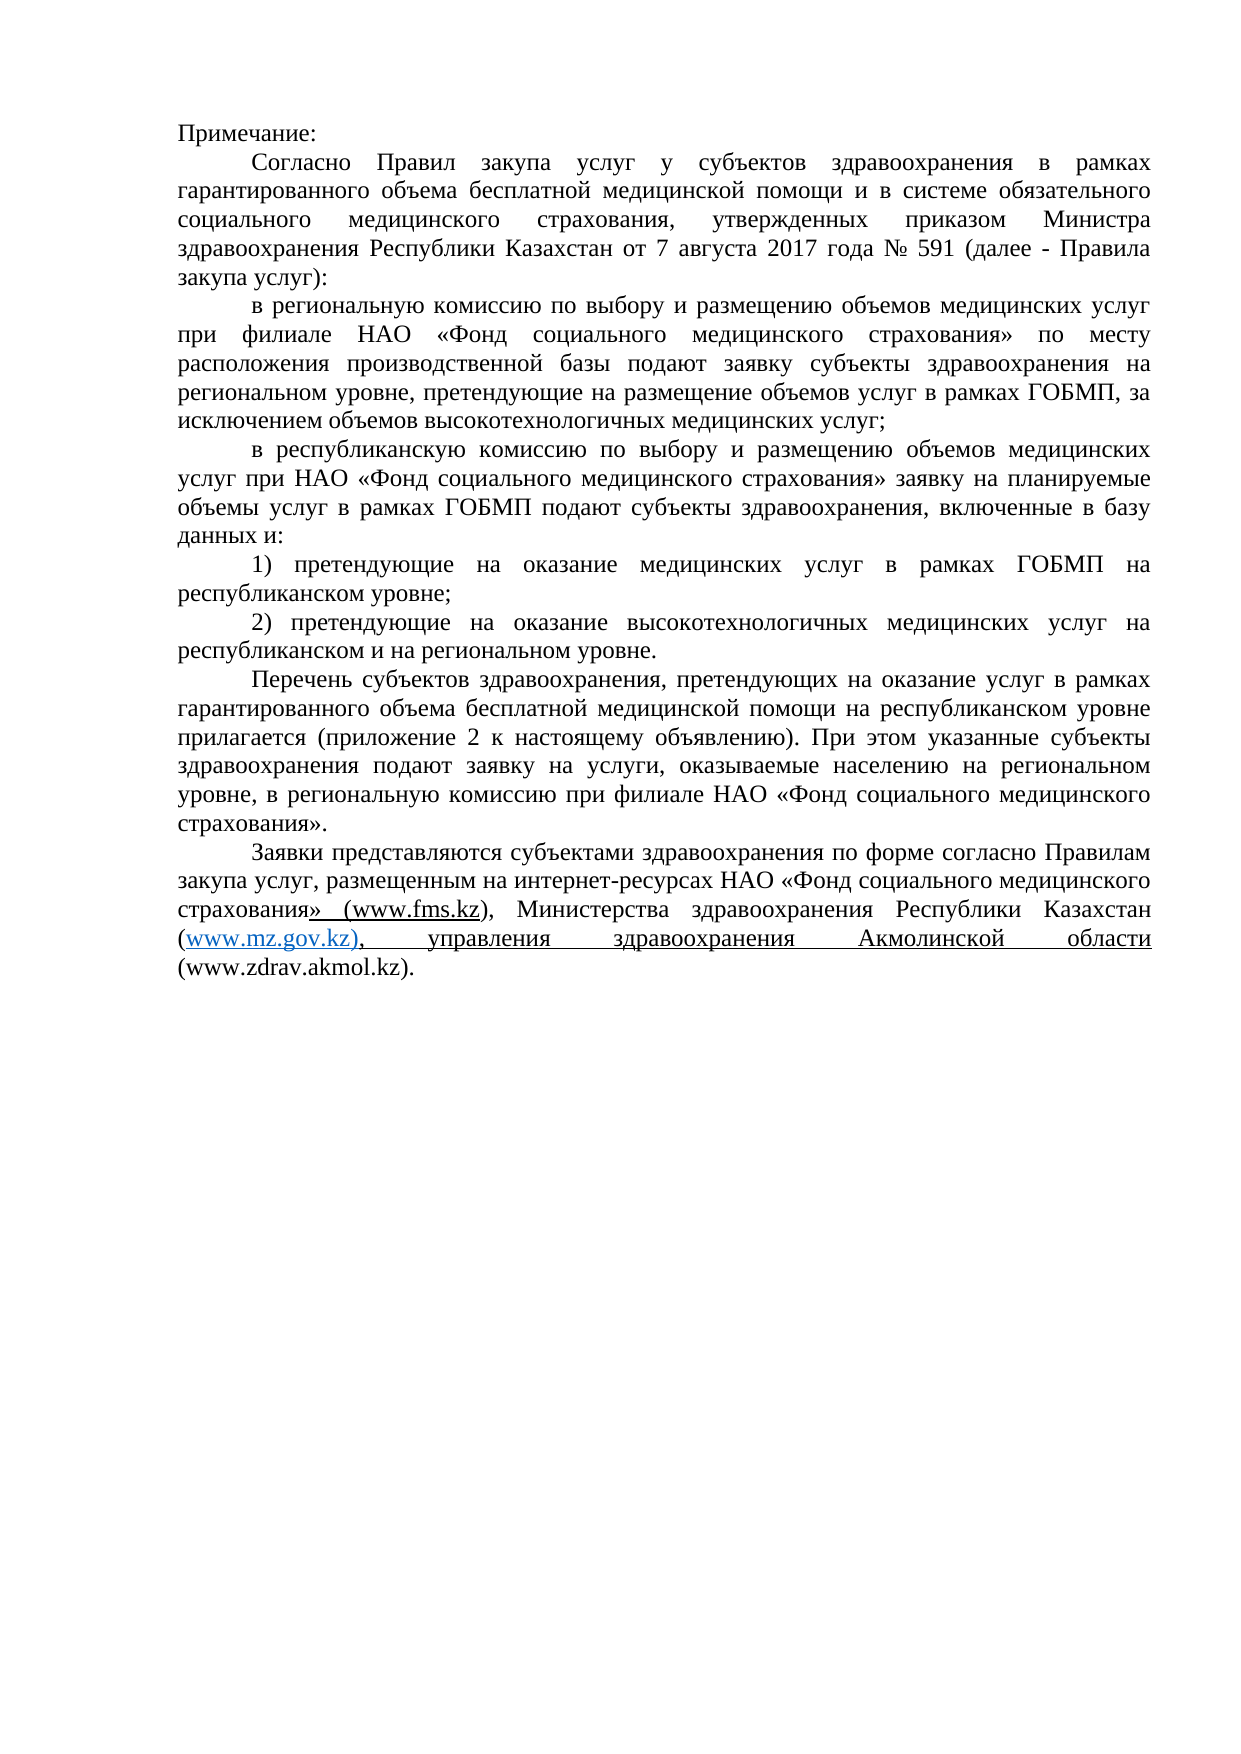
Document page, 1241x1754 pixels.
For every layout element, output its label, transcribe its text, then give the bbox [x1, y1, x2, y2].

list в республиканскую комиссию по выбору и размещению объемов медицинских услуг при НАО «Фонд социального медицинского страхования» заявку на планируемые объемы услуг в рамках ГОБМП подают субъекты здравоохранения, включенные в базу данных и: [177, 434, 1152, 549]
text Примечание: [177, 118, 1152, 147]
text 2) претендующие на оказание высокотехнологичных медицинских услуг на республиканском и на региональном уровне. [177, 607, 1152, 664]
list Перечень субъектов здравоохранения, претендующих на оказание услуг в рамках гарантированного объема бесплатной медицинской помощи на республиканском уровне прилагается (приложение 2 к настоящему объявлению). При этом указанные субъекты здравоохранения подают заявку на услуги, оказываемые населению на региональном уровне, в региональную комиссию при филиале НАО «Фонд социального медицинского страхования». [177, 664, 1152, 837]
list Заявки представляются субъектами здравоохранения по форме согласно Правилам закупа услуг, размещенным на интернет-ресурсах НАО «Фонд социального медицинского страхования» (www.fms.kz), Министерства здравоохранения Республики Казахстан (www.mz.gov.kz), управления здравоохранения Акмолинской области (www.zdrav.akmol.kz). [177, 837, 1152, 981]
list 1) претендующие на оказание медицинских услуг в рамках ГОБМП на республиканском уровне; [177, 549, 1152, 607]
list Согласно Правил закупа услуг у субъектов здравоохранения в рамках гарантированного объема бесплатной медицинской помощи и в системе обязательного социального медицинского страхования, утвержденных приказом Министра здравоохранения Республики Казахстан от 7 августа 2017 года № 591 (далее - Правила закупа услуг): [177, 147, 1152, 291]
list в региональную комиссию по выбору и размещению объемов медицинских услуг при филиале НАО «Фонд социального медицинского страхования» по месту расположения производственной базы подают заявку субъекты здравоохранения на региональном уровне, претендующие на размещение объемов услуг в рамках ГОБМП, за исключением объемов высокотехнологичных медицинских услуг; [177, 291, 1152, 434]
